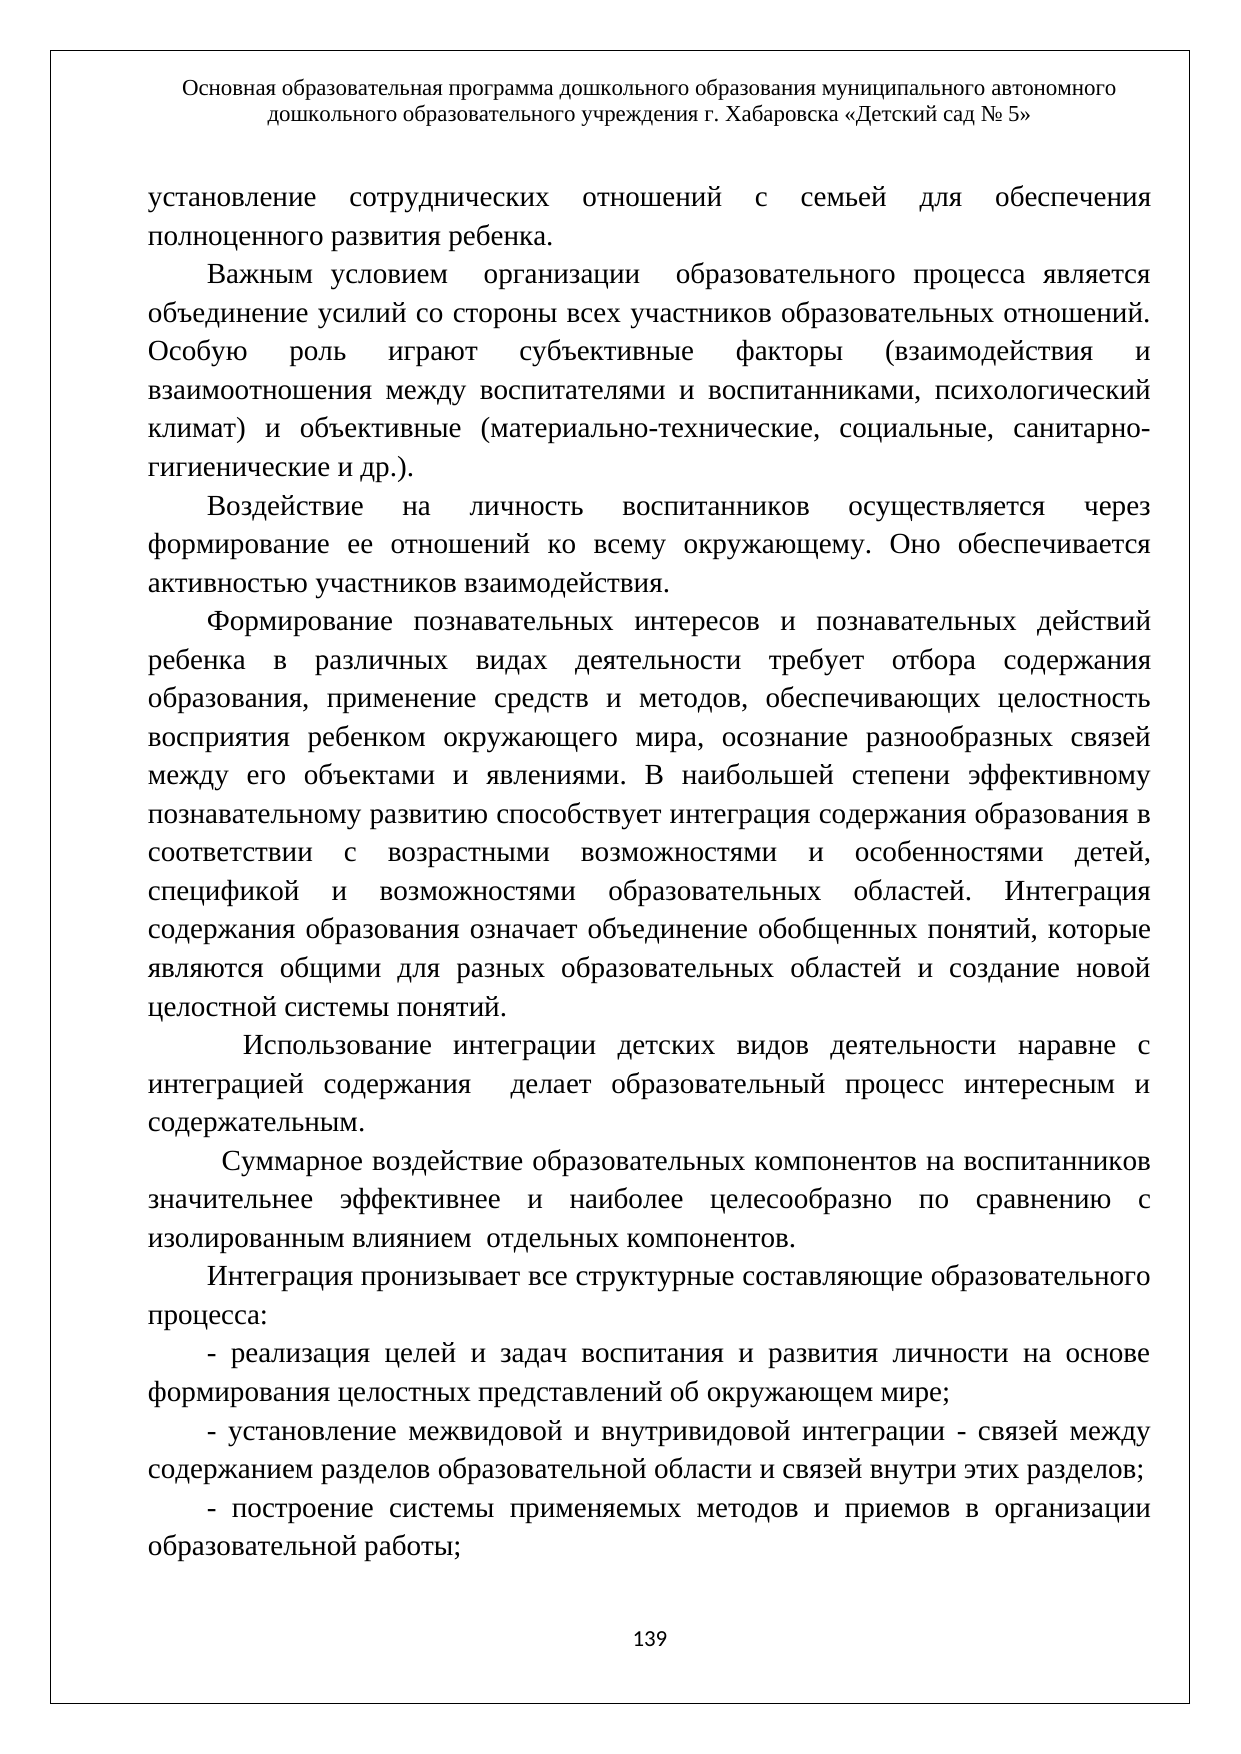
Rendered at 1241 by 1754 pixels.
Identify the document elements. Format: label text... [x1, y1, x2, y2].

text - реализация целей и задач воспитания и развития личности на основе формирования целостных представлений об окружающем мире; [148, 1336, 1152, 1408]
text - установление межвидовой и внутривидовой интеграции - связей между содержанием разделов образовательной области и связей внутри этих разделов; [148, 1413, 1152, 1485]
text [148, 179, 1152, 251]
text Интеграция пронизывает все структурные составляющие образовательного процесса: [148, 1258, 1152, 1331]
text Важным условием организации образовательного процесса является объединение усилий со стороны всех участников образовательных отношений. Особую роль играют субъективные факторы (взаимодействия и взаимоотношения между воспитателями и воспитанниками, психологический климат) и объективные (материально-технические, социальные, санитарно-гигиенические и др.). [148, 256, 1152, 483]
text Формирование познавательных интересов и познавательных действий ребенка в различных видах деятельности требует отбора содержания образования, применение средств и методов, обеспечивающих целостность восприятия ребенком окружающего мира, осознание разнообразных связей между его объектами и явлениями. В наибольшей степени эффективному познавательному развитию способствует интеграция содержания образования в соответствии с возрастными возможностями и особенностями детей, спецификой и возможностями образовательных областей. Интеграция содержания образования означает объединение обобщенных понятий, которые являются общими для разных образовательных областей и создание новой целостной системы понятий. [148, 603, 1152, 1022]
text Воздействие на личность воспитанников осуществляется через формирование ее отношений ко всему окружающему. Оно обеспечивается активностью участников взаимодействия. [148, 488, 1152, 598]
text Использование интеграции детских видов деятельности наравне с интеграцией содержания делает образовательный процесс интересным и содержательным. [148, 1027, 1152, 1138]
text Суммарное воздействие образовательных компонентов на воспитанников значительнее эффективнее и наиболее целесообразно по сравнению с изолированным влиянием отдельных компонентов. [148, 1143, 1152, 1253]
text - построение системы применяемых методов и приемов в организации образовательной работы; [148, 1490, 1152, 1562]
